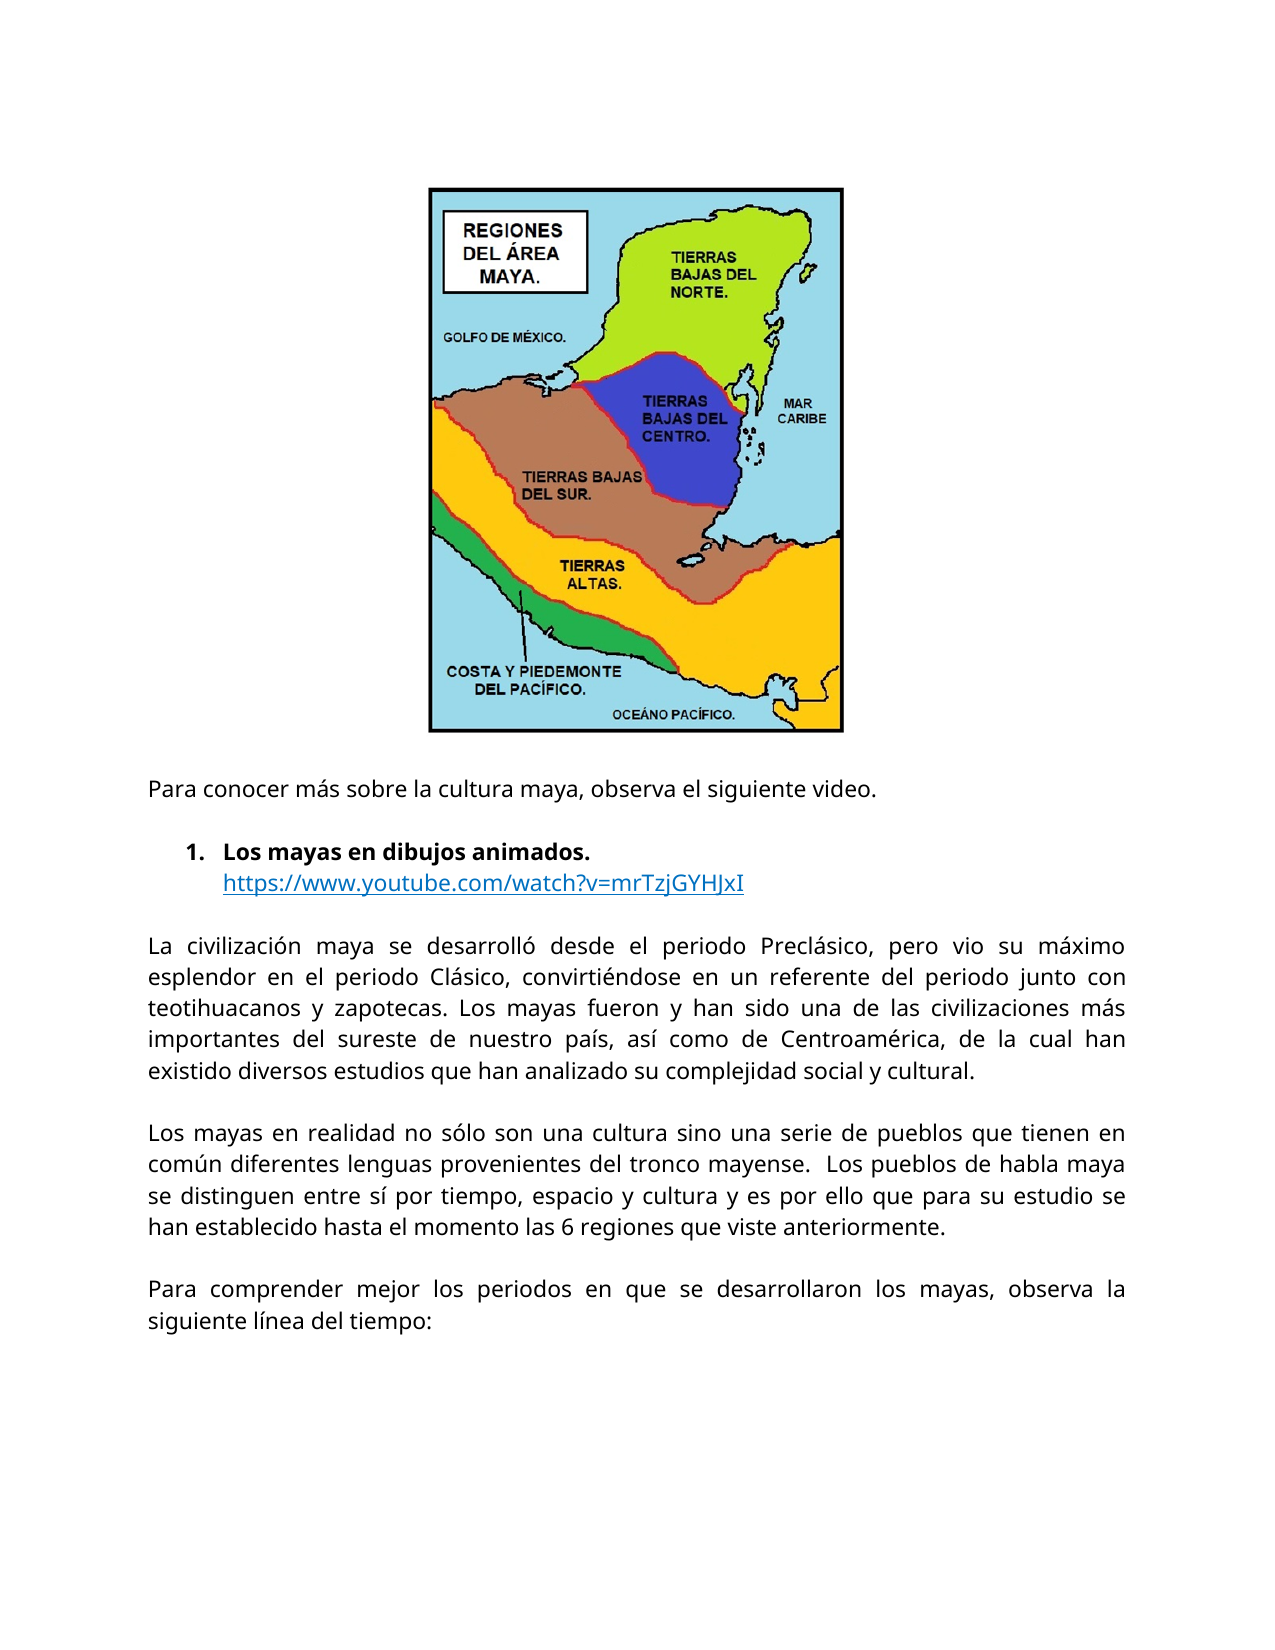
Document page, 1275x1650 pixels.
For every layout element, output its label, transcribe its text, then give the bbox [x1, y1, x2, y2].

list https://www.youtube.com/watch?v=mrTzjGYHJxI [223, 867, 1127, 898]
list Los mayas en dibujos animados. [185, 836, 1127, 867]
text Los mayas en realidad no sólo son una cultura sino una serie de pueblos que tienen en común diferentes lenguas provenientes del tronco mayense. Los pueblos de habla maya se distinguen entre sí por tiempo, espacio y cultura y es por ello que para su estudio se han establecido hasta el momento las 6 regiones que viste anteriormente. [148, 1117, 1127, 1242]
text La civilización maya se desarrolló desde el periodo Preclásico, pero vio su máximo esplendor en el periodo Clásico, convirtiéndose en un referente del periodo junto con teotihuacanos y zapotecas. Los mayas fueron y han sido una de las civilizaciones más importantes del sureste de nuestro país, así como de Centroamérica, de la cual han existido diversos estudios que han analizado su complejidad social y cultural. [148, 929, 1127, 1086]
text Para conocer más sobre la cultura maya, observa el siguiente video. [148, 773, 1127, 804]
picture [419, 177, 856, 742]
text Para comprender mejor los periodos en que se desarrollaron los mayas, observa la siguiente línea del tiempo: [148, 1273, 1127, 1336]
